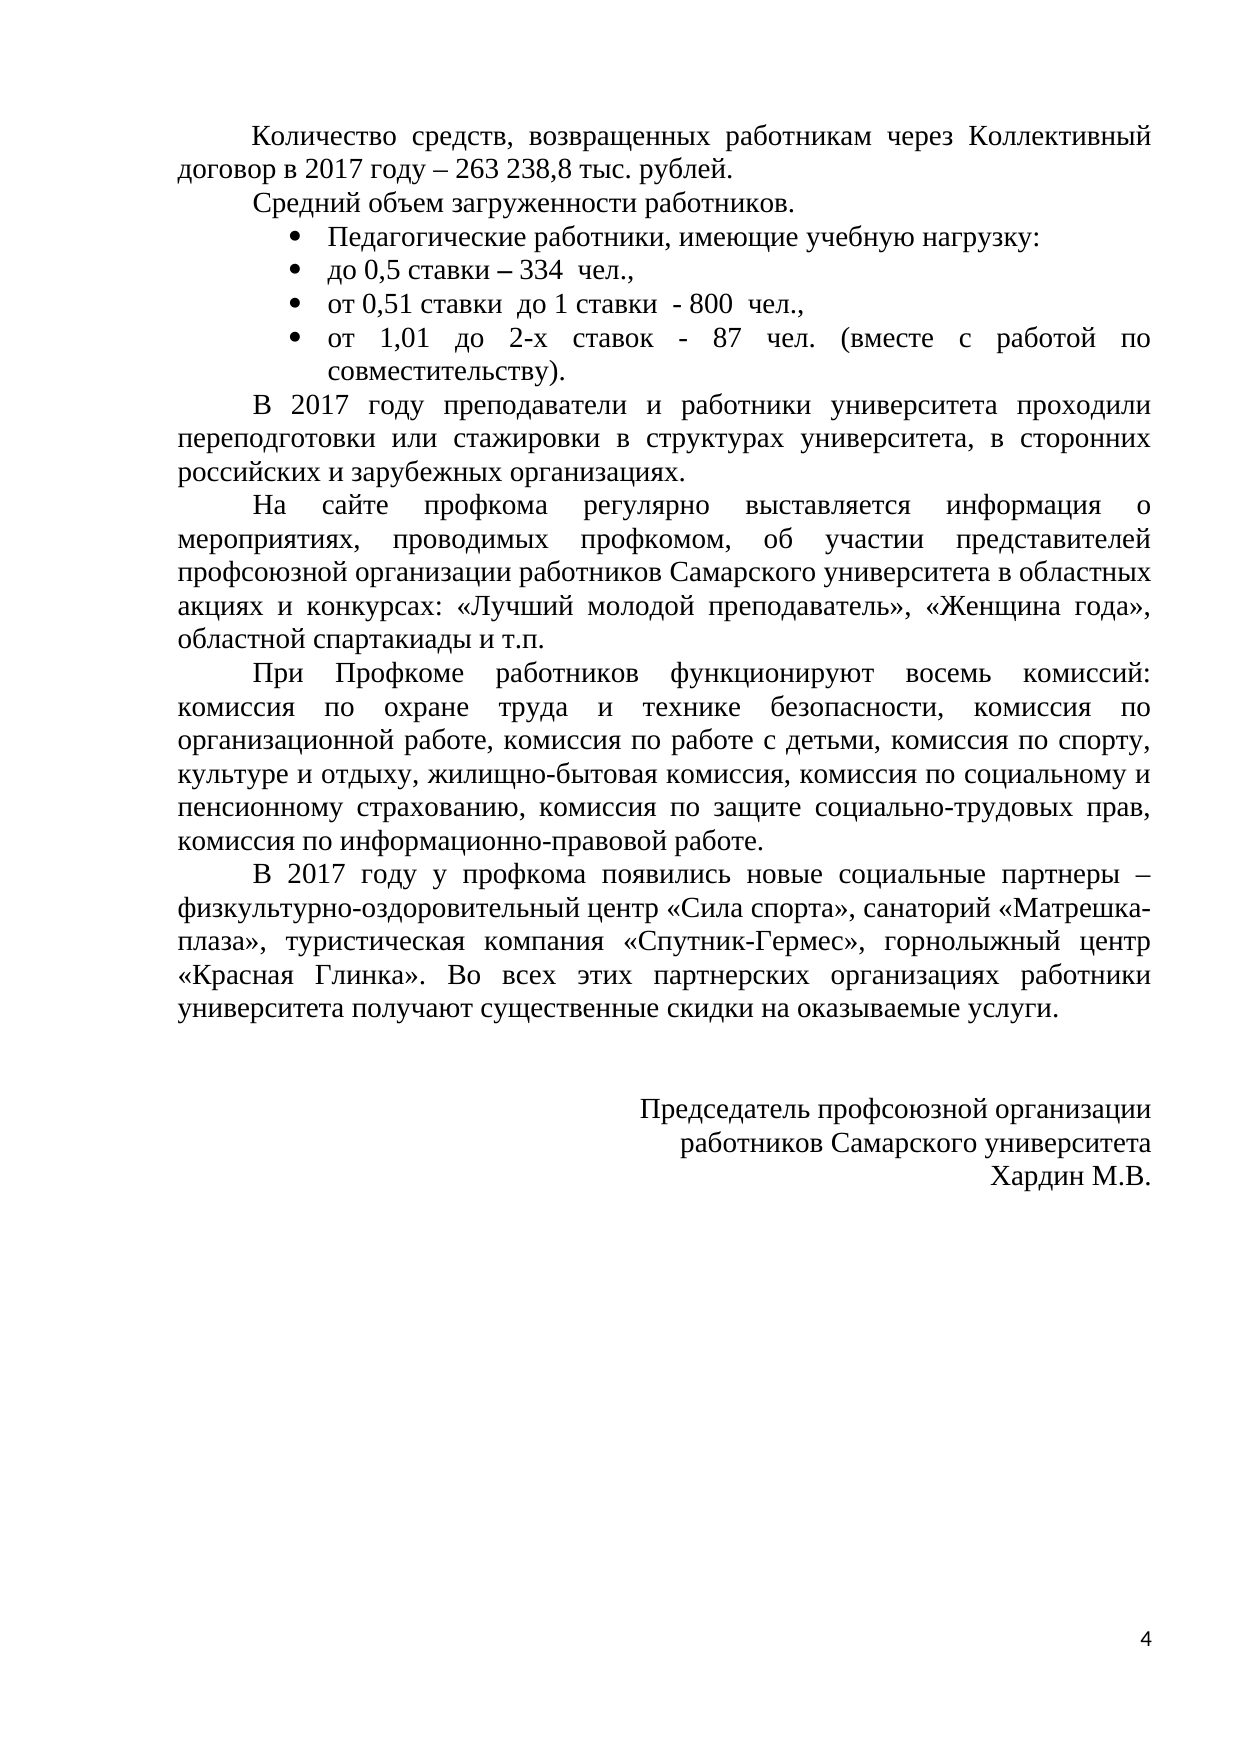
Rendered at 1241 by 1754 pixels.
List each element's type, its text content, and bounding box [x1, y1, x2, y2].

text В 2017 году у профкома появились новые социальные партнеры – физкультурно-оздоровительный центр «Сила спорта», санаторий «Матрешка-плаза», туристическая компания «Спутник-Гермес», горнолыжный центр «Красная Глинка». Во всех этих партнерских организациях работники университета получают существенные скидки на оказываемые услуги. [177, 856, 1152, 1024]
list от 0,51 ставки до 1 ставки - 800 чел., [290, 286, 1152, 320]
list Педагогические работники, имеющие учебную нагрузку: [290, 219, 1152, 252]
list до 0,5 ставки – 334 чел., [290, 252, 1152, 286]
text Председатель профсоюзной организации [177, 1091, 1152, 1125]
text работников Самарского университета [177, 1125, 1152, 1158]
text Количество средств, возвращенных работникам через Коллективный договор в 2017 году – 263 238,8 тыс. рублей. [177, 118, 1152, 185]
text Средний объем загруженности работников. [252, 185, 1152, 219]
text В 2017 году преподаватели и работники университета проходили переподготовки или стажировки в структурах университета, в сторонних российских и зарубежных организациях. [177, 387, 1152, 487]
text При Профкоме работников функционируют восемь комиссий: комиссия по охране труда и технике безопасности, комиссия по организационной работе, комиссия по работе с детьми, комиссия по спорту, культуре и отдыху, жилищно-бытовая комиссия, комиссия по социальному и пенсионному страхованию, комиссия по защите социально-трудовых прав, комиссия по информационно-правовой работе. [177, 655, 1152, 856]
text Хардин М.В. [177, 1158, 1152, 1192]
list от 1,01 до 2-х ставок - 87 чел. (вместе с работой по совместительству). [290, 320, 1152, 387]
text На сайте профкома регулярно выставляется информация о мероприятиях, проводимых профкомом, об участии представителей профсоюзной организации работников Самарского университета в областных акциях и конкурсах: «Лучший молодой преподаватель», «Женщина года», областной спартакиады и т.п. [177, 487, 1152, 655]
